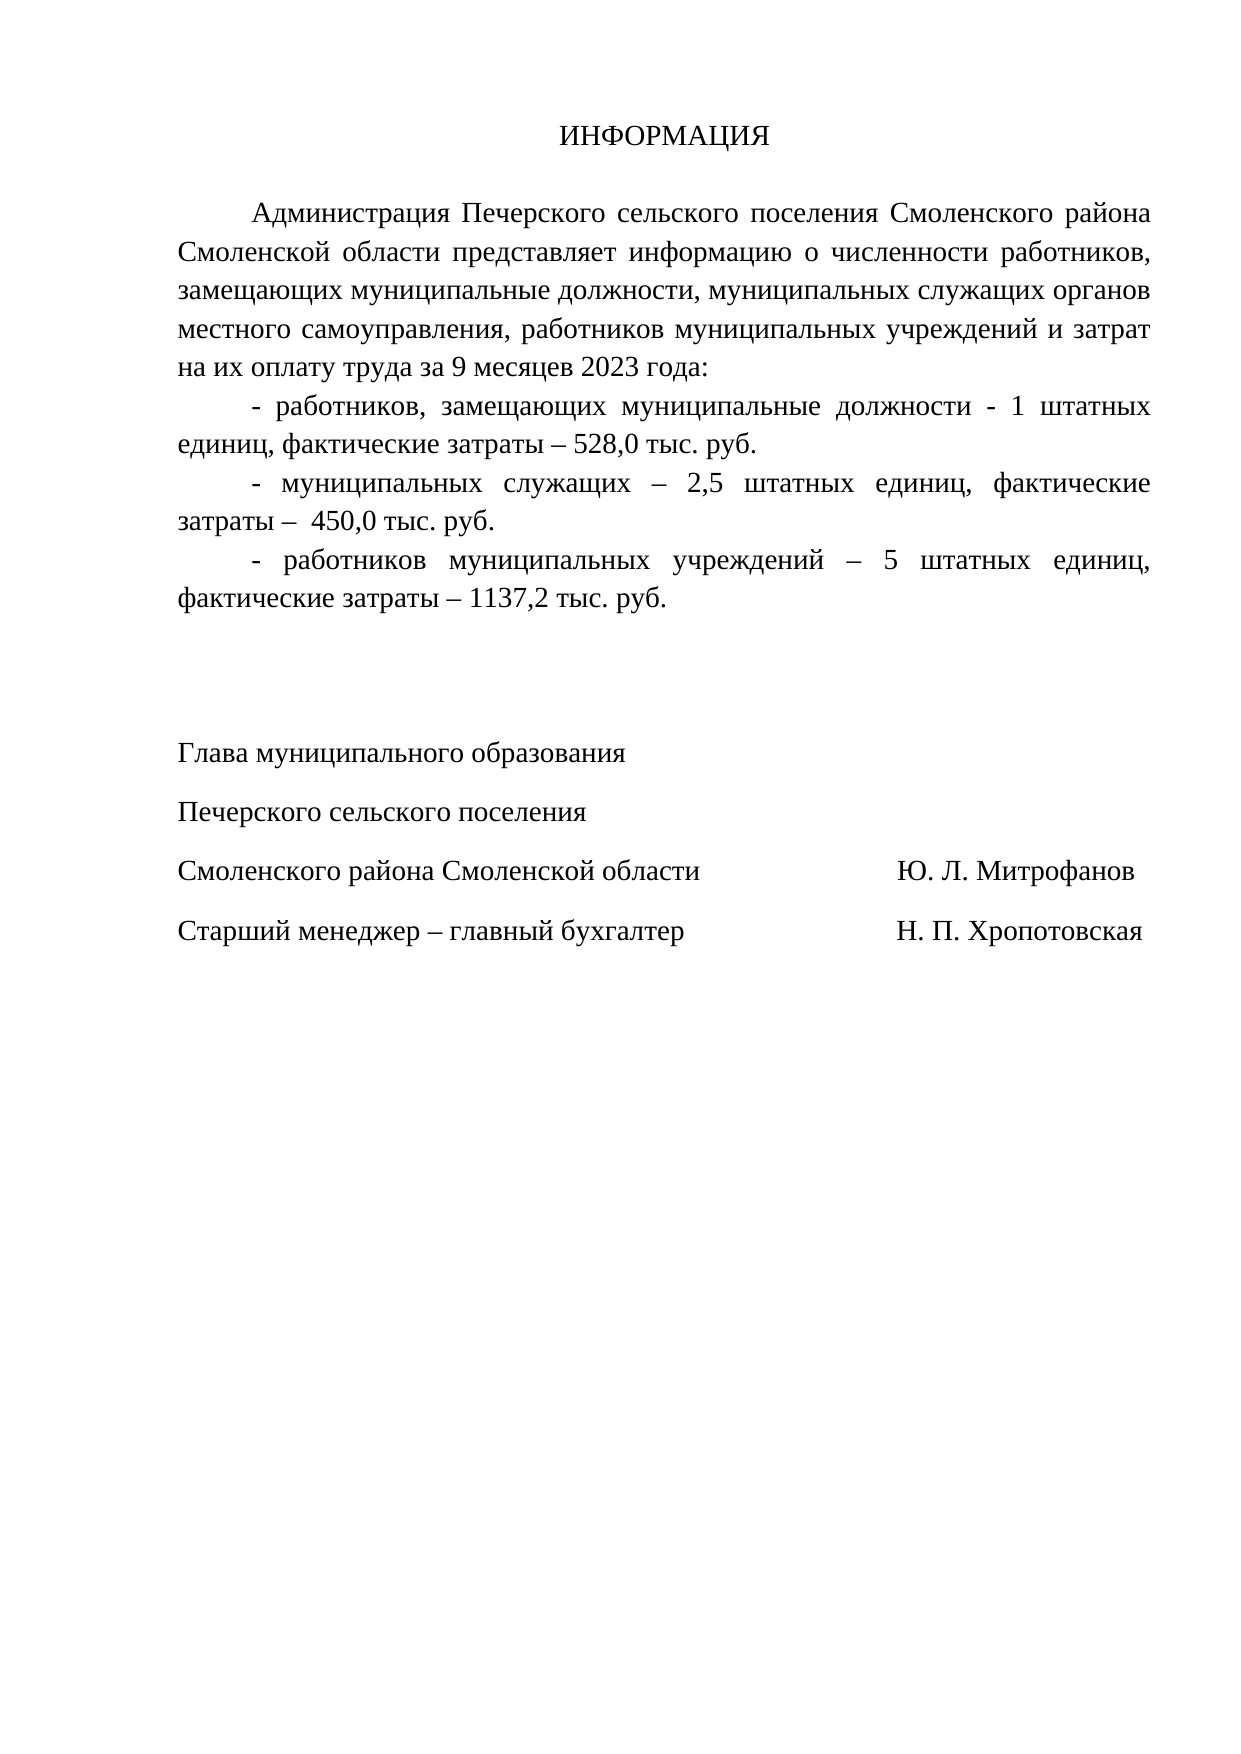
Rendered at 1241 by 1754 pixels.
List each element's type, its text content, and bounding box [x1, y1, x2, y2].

text Администрация Печерского сельского поселения Смоленского района Смоленской области представляет информацию о численности работников, замещающих муниципальные должности, муниципальных служащих органов местного самоуправления, работников муниципальных учреждений и затрат на их оплату труда за 9 месяцев 2023 года: [177, 195, 1152, 383]
text Старший менеджер – главный бухгалтер Н. П. Хропотовская [177, 913, 1152, 946]
text Глава муниципального образования [177, 735, 1152, 768]
text - работников, замещающих муниципальные должности - 1 штатных единиц, фактические затраты – 528,0 тыс. руб. [177, 388, 1152, 460]
text - муниципальных служащих – 2,5 штатных единиц, фактические затраты – 450,0 тыс. руб. [177, 465, 1152, 537]
text Смоленского района Смоленской области Ю. Л. Митрофанов [177, 853, 1152, 887]
text Печерского сельского поселения [177, 794, 1152, 828]
text - работников муниципальных учреждений – 5 штатных единиц, фактические затраты – 1137,2 тыс. руб. [177, 542, 1152, 614]
text ИНФОРМАЦИЯ [177, 118, 1152, 152]
